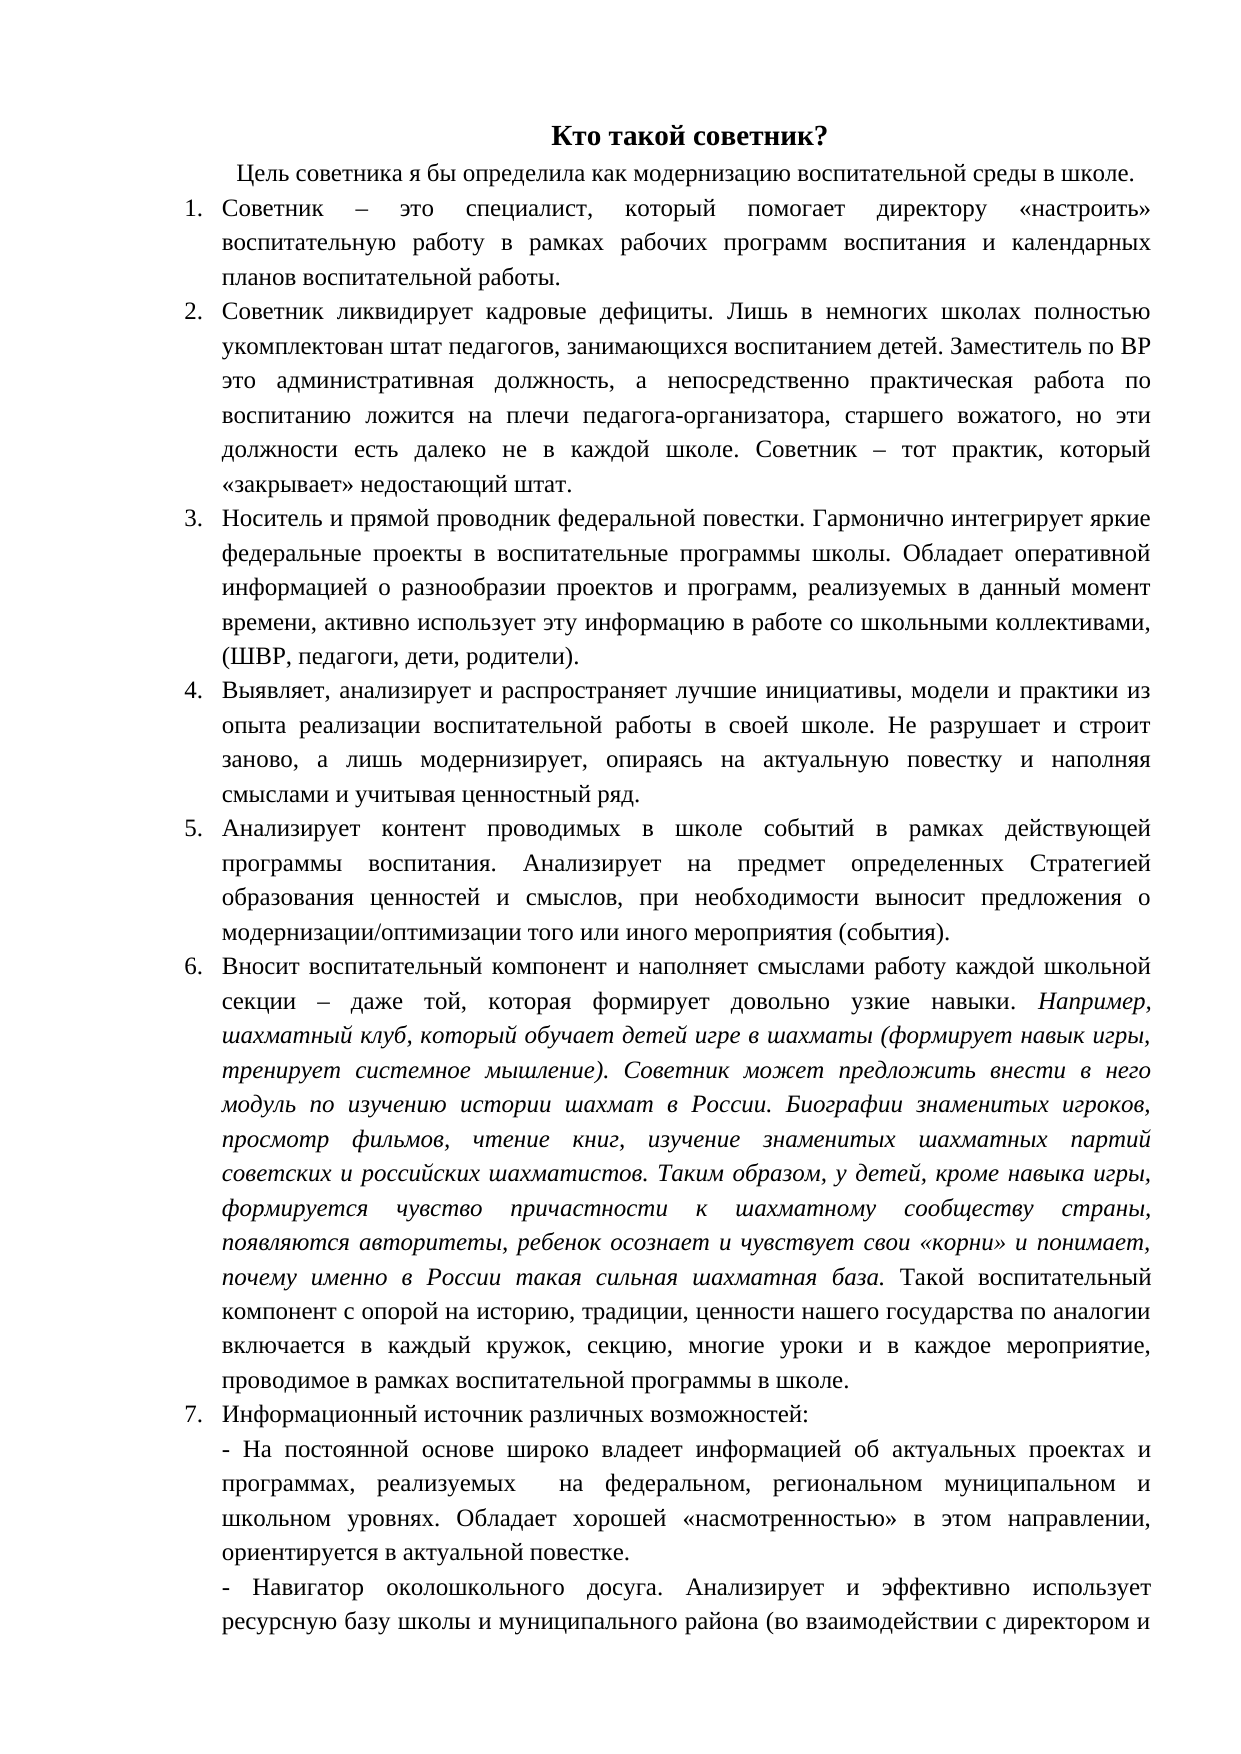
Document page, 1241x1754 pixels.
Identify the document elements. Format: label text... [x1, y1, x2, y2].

list Советник – это специалист, который помогает директору «настроить» воспитательную работу в рамках рабочих программ воспитания и календарных планов воспитательной работы. [184, 193, 1152, 291]
list Выявляет, анализирует и распространяет лучшие инициативы, модели и практики из опыта реализации воспитательной работы в своей школе. Не разрушает и строит заново, а лишь модернизирует, опираясь на актуальную повестку и наполняя смыслами и учитывая ценностный ряд. [184, 676, 1152, 808]
text Цель советника я бы определила как модернизацию воспитательной среды в школе. [177, 158, 1152, 187]
list Анализирует контент проводимых в школе событий в рамках действующей программы воспитания. Анализирует на предмет определенных Стратегией образования ценностей и смыслов, при необходимости выносит предложения о модернизации/оптимизации того или иного мероприятия (события). [184, 813, 1152, 946]
list Носитель и прямой проводник федеральной повестки. Гармонично интегрирует яркие федеральные проекты в воспитательные программы школы. Обладает оперативной информацией о разнообразии проектов и программ, реализуемых в данный момент времени, активно использует эту информацию в работе со школьными коллективами, (ШВР, педагоги, дети, родители). [184, 503, 1152, 670]
list Вносит воспитательный компонент и наполняет смыслами работу каждой школьной секции – даже той, которая формирует довольно узкие навыки. Например, шахматный клуб, который обучает детей игре в шахматы (формирует навык игры, тренирует системное мышление). Советник может предложить внести в него модуль по изучению истории шахмат в России. Биографии знаменитых игроков, просмотр фильмов, чтение книг, изучение знаменитых шахматных партий советских и российских шахматистов. Таким образом, у детей, кроме навыка игры, формируется чувство причастности к шахматному сообществу страны, появляются авторитеты, ребенок осознает и чувствует свои «корни» и понимает, почему именно в России такая сильная шахматная база. Такой воспитательный компонент с опорой на историю, традиции, ценности нашего государства по аналогии включается в каждый кружок, секцию, многие уроки и в каждое мероприятие, проводимое в рамках воспитательной программы в школе. [184, 951, 1152, 1394]
text Кто такой советник? [177, 118, 1152, 152]
list - На постоянной основе широко владеет информацией об актуальных проектах и программах, реализуемых на федеральном, региональном муниципальном и школьном уровнях. Обладает хорошей «насмотренностью» в этом направлении, ориентируется в актуальной повестке. [222, 1434, 1152, 1566]
list Советник ликвидирует кадровые дефициты. Лишь в немногих школах полностью укомплектован штат педагогов, занимающихся воспитанием детей. Заместитель по ВР это административная должность, а непосредственно практическая работа по воспитанию ложится на плечи педагога-организатора, старшего вожатого, но эти должности есть далеко не в каждой школе. Советник – тот практик, который «закрывает» недостающий штат. [184, 296, 1152, 497]
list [222, 1572, 1152, 1635]
list Информационный источник различных возможностей: [184, 1399, 1152, 1428]
